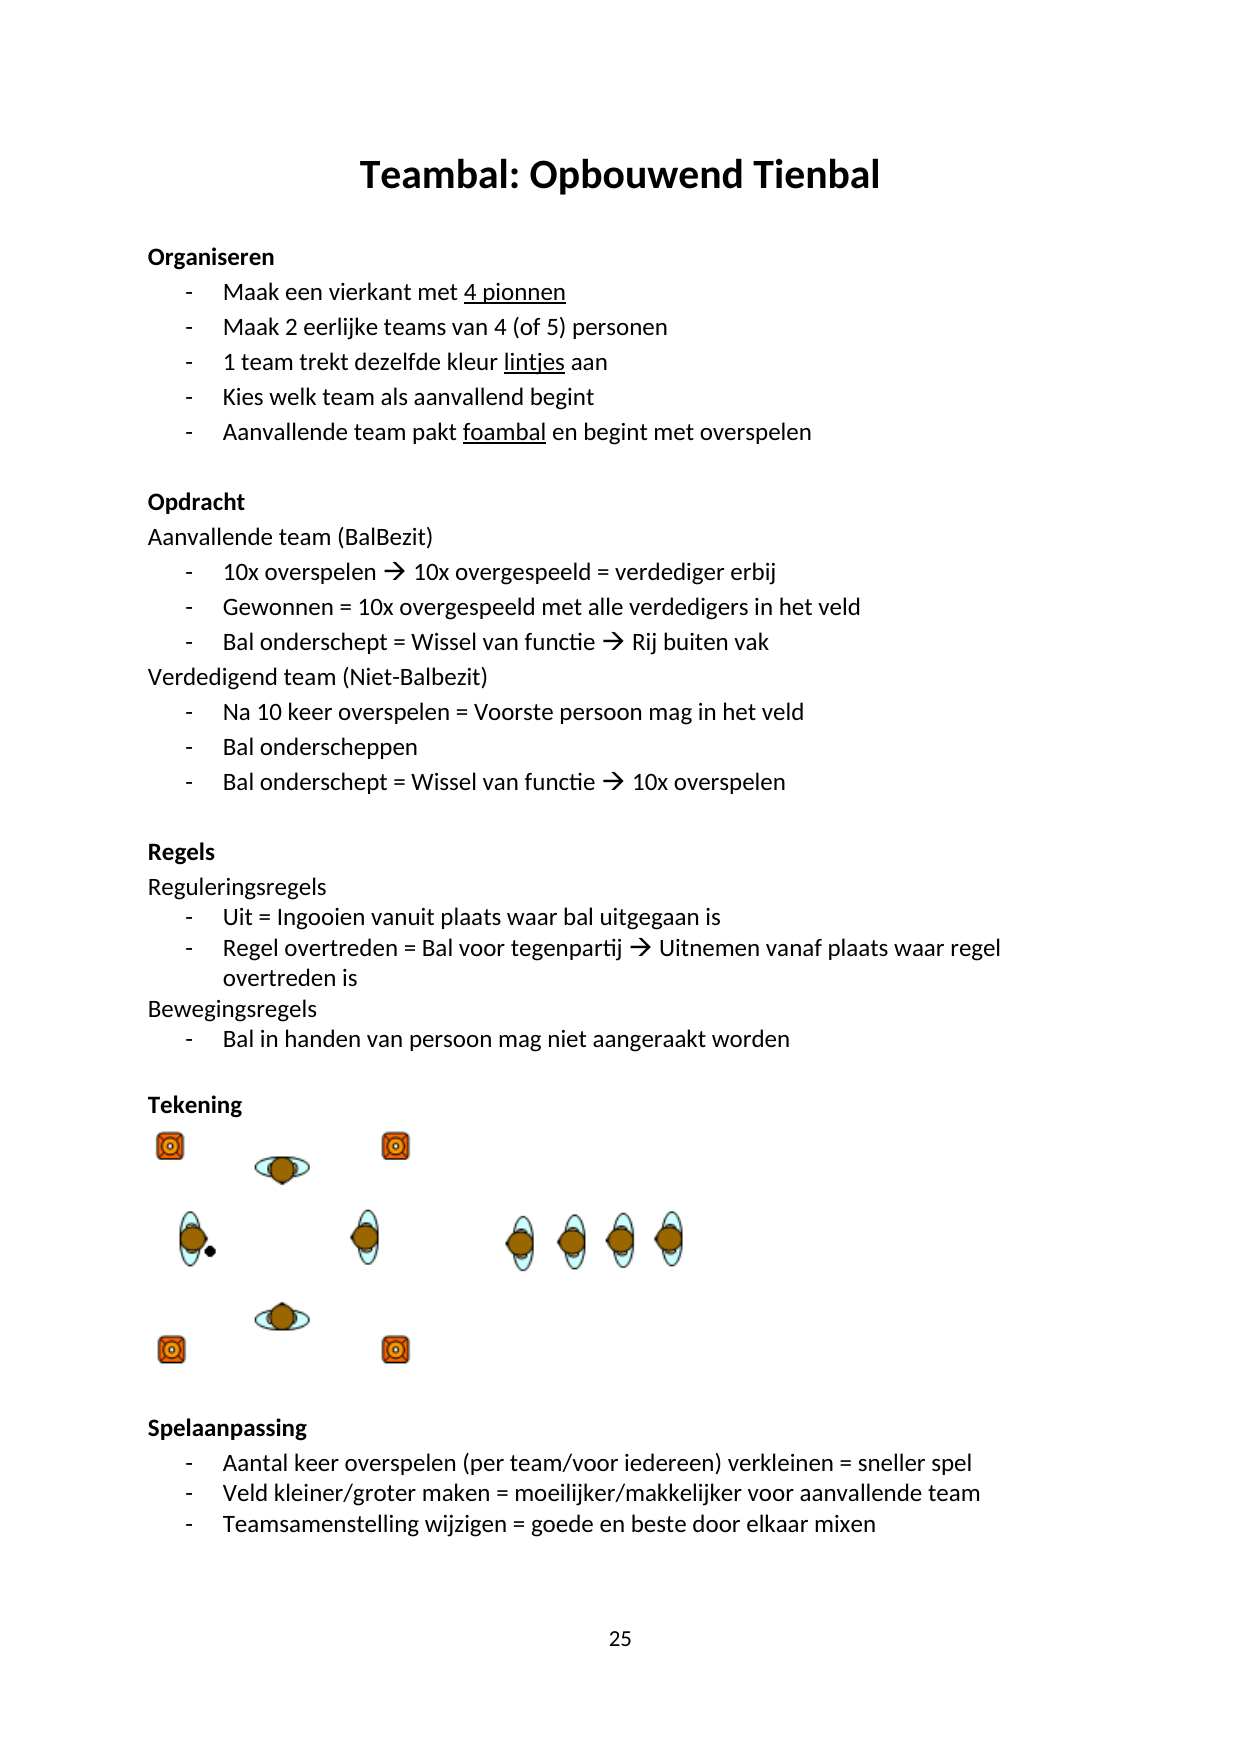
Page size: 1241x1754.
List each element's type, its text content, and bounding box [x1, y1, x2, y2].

picture [147, 1124, 700, 1373]
list Bal onderschept = Wissel van functie 10x overspelen [185, 766, 1093, 797]
list Aantal keer overspelen (per team/voor iedereen) verkleinen = sneller spel [185, 1447, 1093, 1477]
list 10x overspelen 10x overgespeeld = verdediger erbij [185, 556, 1093, 587]
text Verdedigend team (Niet-Balbezit) [148, 661, 1093, 692]
text Teambal: Opbouwend Tienbal [148, 148, 1093, 198]
list Bal onderscheppen [185, 731, 1093, 762]
list Maak een vierkant met 4 pionnen [185, 276, 1093, 307]
text Regels [148, 836, 1093, 867]
list Bal in handen van persoon mag niet aangeraakt worden [185, 1024, 1093, 1054]
list Regel overtreden = Bal voor tegenpartij Uitnemen vanaf plaats waar regel overtreden is [185, 932, 1093, 993]
list Gewonnen = 10x overgespeeld met alle verdedigers in het veld [185, 591, 1093, 622]
list Maak 2 eerlijke teams van 4 (of 5) personen [185, 311, 1093, 342]
list Kies welk team als aanvallend begint [185, 381, 1093, 412]
text Opdracht [148, 486, 1093, 517]
text Aanvallende team (BalBezit) [148, 521, 1093, 552]
text Organiseren [148, 241, 1093, 272]
text Reguleringsregels [148, 871, 1093, 902]
list Aanvallende team pakt foambal en begint met overspelen [185, 416, 1093, 447]
text Spelaanpassing [148, 1412, 1093, 1442]
text Tekening [148, 1089, 1093, 1120]
list Uit = Ingooien vanuit plaats waar bal uitgegaan is [185, 902, 1093, 932]
list Veld kleiner/groter maken = moeilijker/makkelijker voor aanvallende team [185, 1477, 1093, 1508]
list Bal onderschept = Wissel van functie Rij buiten vak [185, 626, 1093, 657]
text Bewegingsregels [148, 993, 1093, 1024]
list Teamsamenstelling wijzigen = goede en beste door elkaar mixen [185, 1508, 1093, 1538]
list Na 10 keer overspelen = Voorste persoon mag in het veld [185, 696, 1093, 727]
list 1 team trekt dezelfde kleur lintjes aan [185, 346, 1093, 377]
